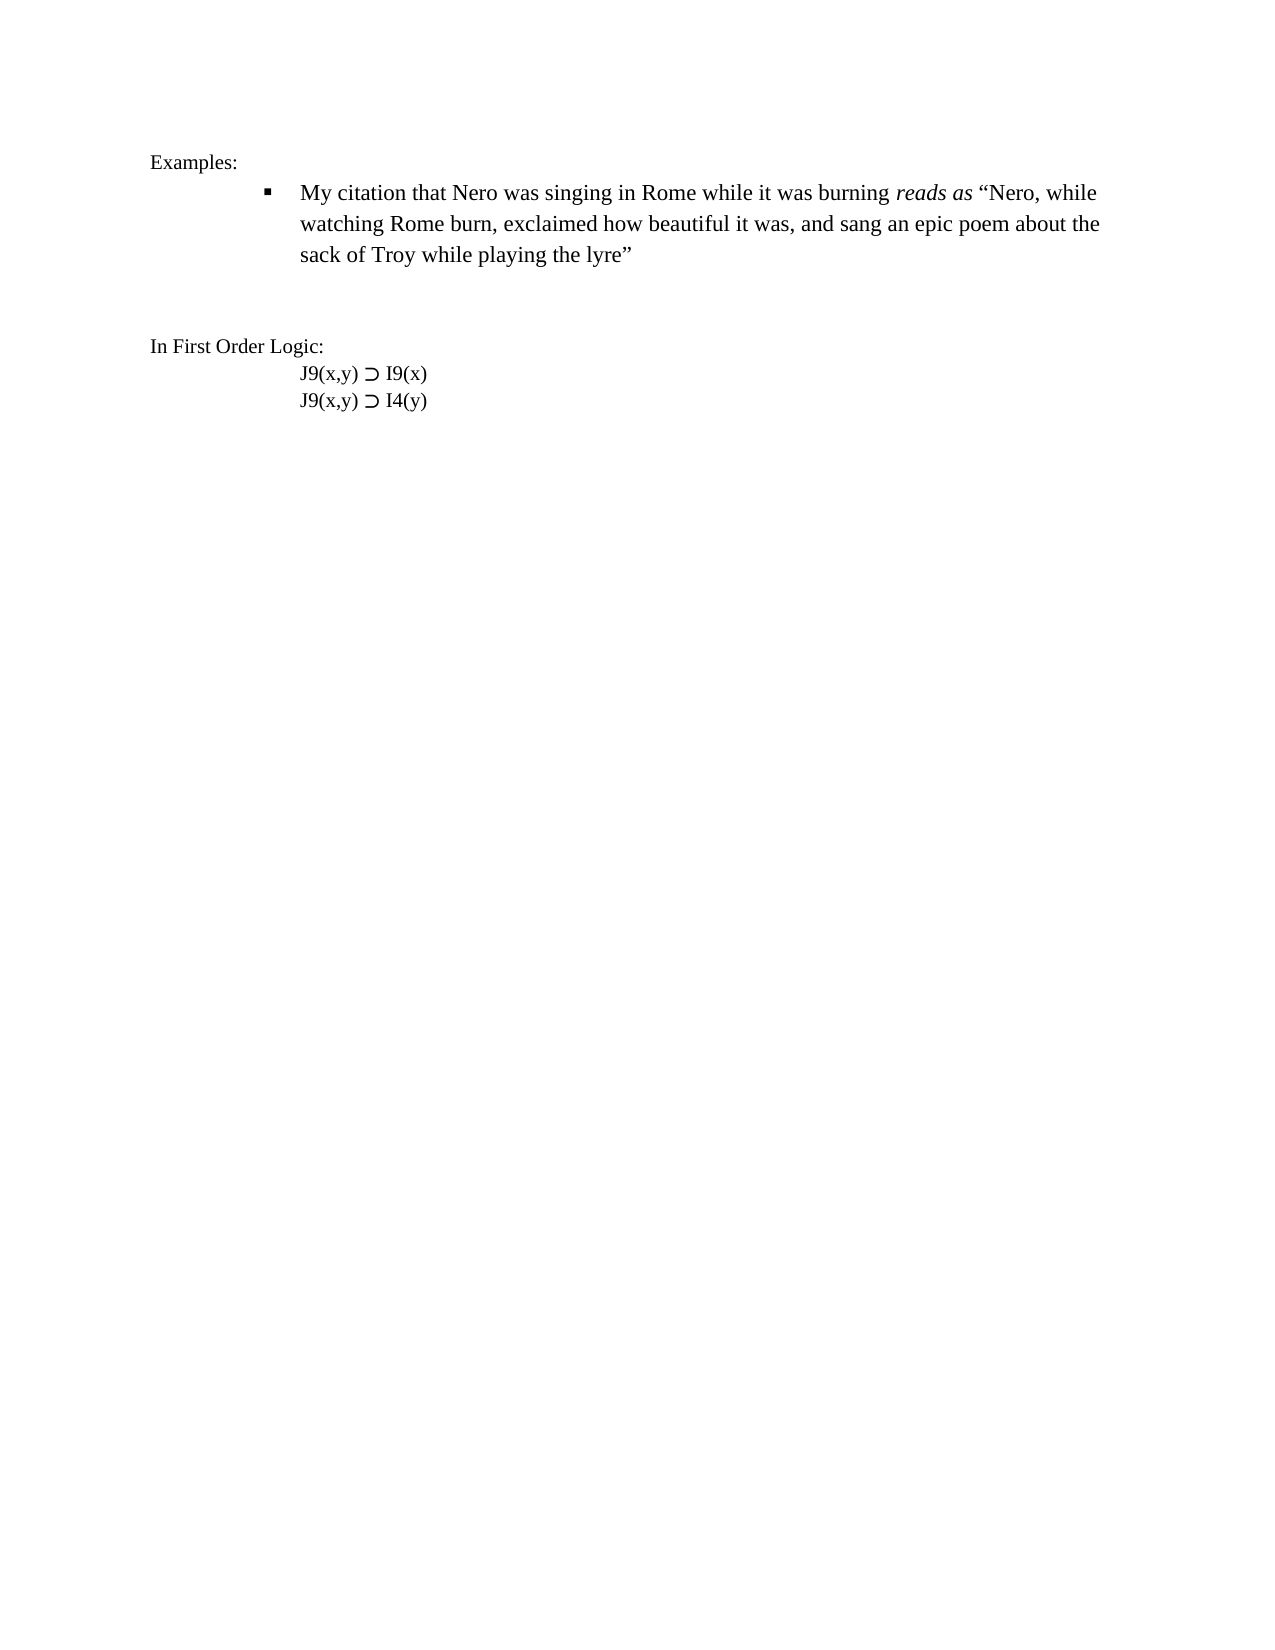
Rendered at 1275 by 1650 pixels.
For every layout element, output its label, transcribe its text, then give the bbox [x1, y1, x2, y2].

list My citation that Nero was singing in Rome while it was burning reads as “Nero, while watching Rome burn, exclaimed how beautiful it was, and sang an epic poem about the sack of Troy while playing the lyre” [262, 174, 1125, 268]
text In First Order Logic: [150, 334, 1125, 358]
text J9(x,y) ⊃ I4(y) [150, 387, 1125, 412]
text J9(x,y) ⊃ I9(x) [150, 360, 1125, 385]
text Examples: [150, 150, 1125, 174]
